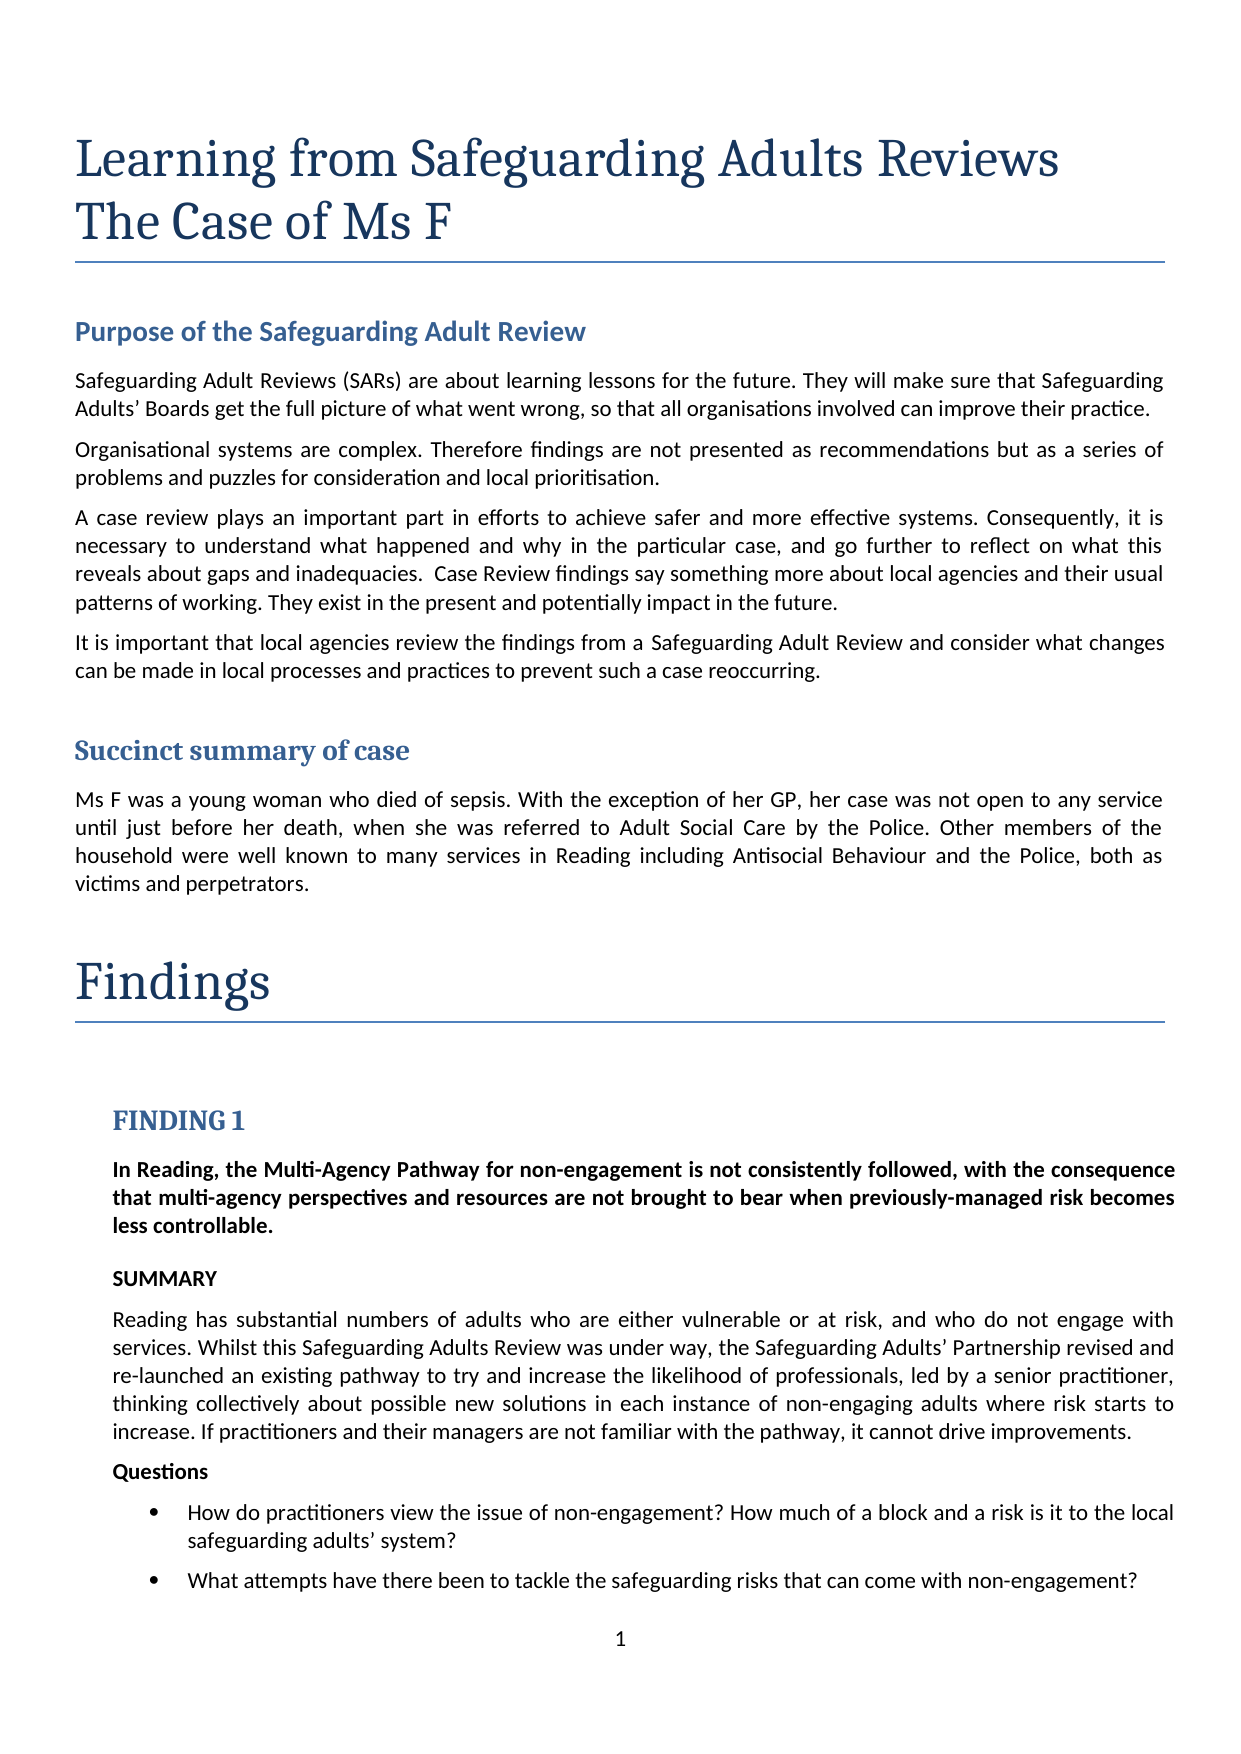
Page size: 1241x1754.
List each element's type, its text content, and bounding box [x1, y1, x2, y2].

title The Case of Ms F [75, 190, 1165, 261]
table_header FINDING 1 In Reading, the Multi-Agency Pathway for non-engagement is not consistently followed, with the consequence that multi-agency perspectives and resources are not brought to bear when previously-managed risk becomes less controllable. [101, 1054, 1188, 1252]
text A case review plays an important part in efforts to achieve safer and more effective systems. Consequently, it is necessary to understand what happened and why in the particular case, and go further to reflect on what this reveals about gaps and inadequacies. Case Review findings say something more about local agencies and their usual patterns of working. They exist in the present and potentially impact in the future. [75, 503, 1165, 616]
subtitle Succinct summary of case [75, 734, 1165, 768]
text Organisational systems are complex. Therefore findings are not presented as recommendations but as a series of problems and puzzles for consideration and local prioritisation. [75, 435, 1165, 491]
subtitle Purpose of the Safeguarding Adult Review [75, 313, 1165, 349]
title Findings [75, 950, 1165, 1021]
title Learning from Safeguarding Adults Reviews [75, 128, 1165, 190]
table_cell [101, 1252, 1188, 1607]
text Safeguarding Adult Reviews (SARs) are about learning lessons for the future. They will make sure that Safeguarding Adults’ Boards get the full picture of what went wrong, so that all organisations involved can improve their practice. [75, 366, 1165, 422]
text It is important that local agencies review the findings from a Safeguarding Adult Review and consider what changes can be made in local processes and practices to prevent such a case reoccurring. [75, 628, 1165, 684]
text Ms F was a young woman who died of sepsis. With the exception of her GP, her case was not open to any service until just before her death, when she was referred to Adult Social Care by the Police. Other members of the household were well known to many services in Reading including Antisocial Behaviour and the Police, both as victims and perpetrators. [75, 785, 1165, 897]
